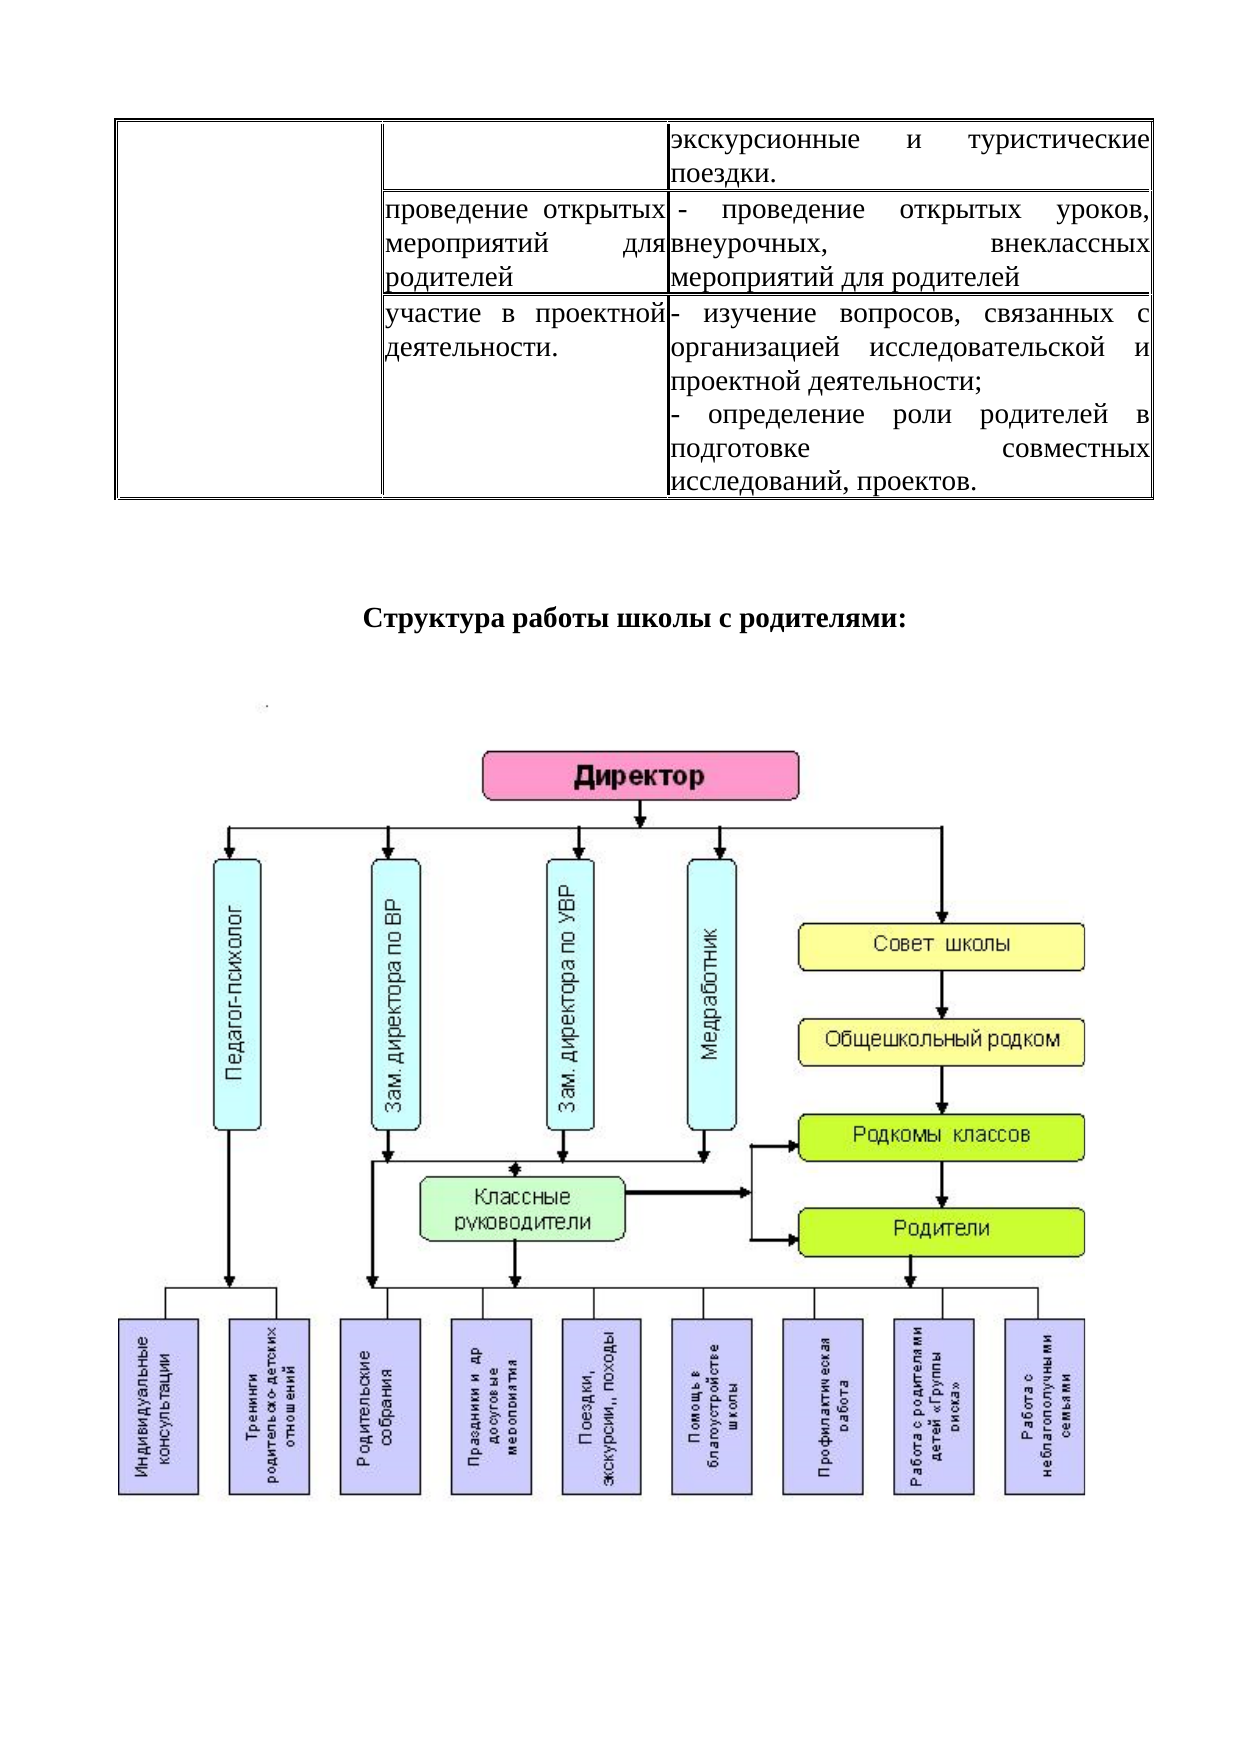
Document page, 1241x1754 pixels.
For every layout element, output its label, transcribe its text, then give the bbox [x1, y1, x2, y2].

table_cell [383, 120, 668, 188]
table_cell участие в проектной деятельности. [383, 296, 668, 497]
table_cell - проведение открытых уроков, внеурочных, внеклассных мероприятий для родителей [670, 189, 1151, 292]
table_cell проведение открытых мероприятий для родителей [384, 192, 667, 292]
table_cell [668, 122, 1151, 188]
picture [118, 701, 1086, 1583]
table_cell - изучение вопросов, связанных с организацией исследовательской и проектной деятельности; - определение роли родителей в подготовке совместных исследований, проектов. [668, 292, 1151, 497]
text Структура работы школы с родителями: [118, 601, 1152, 634]
